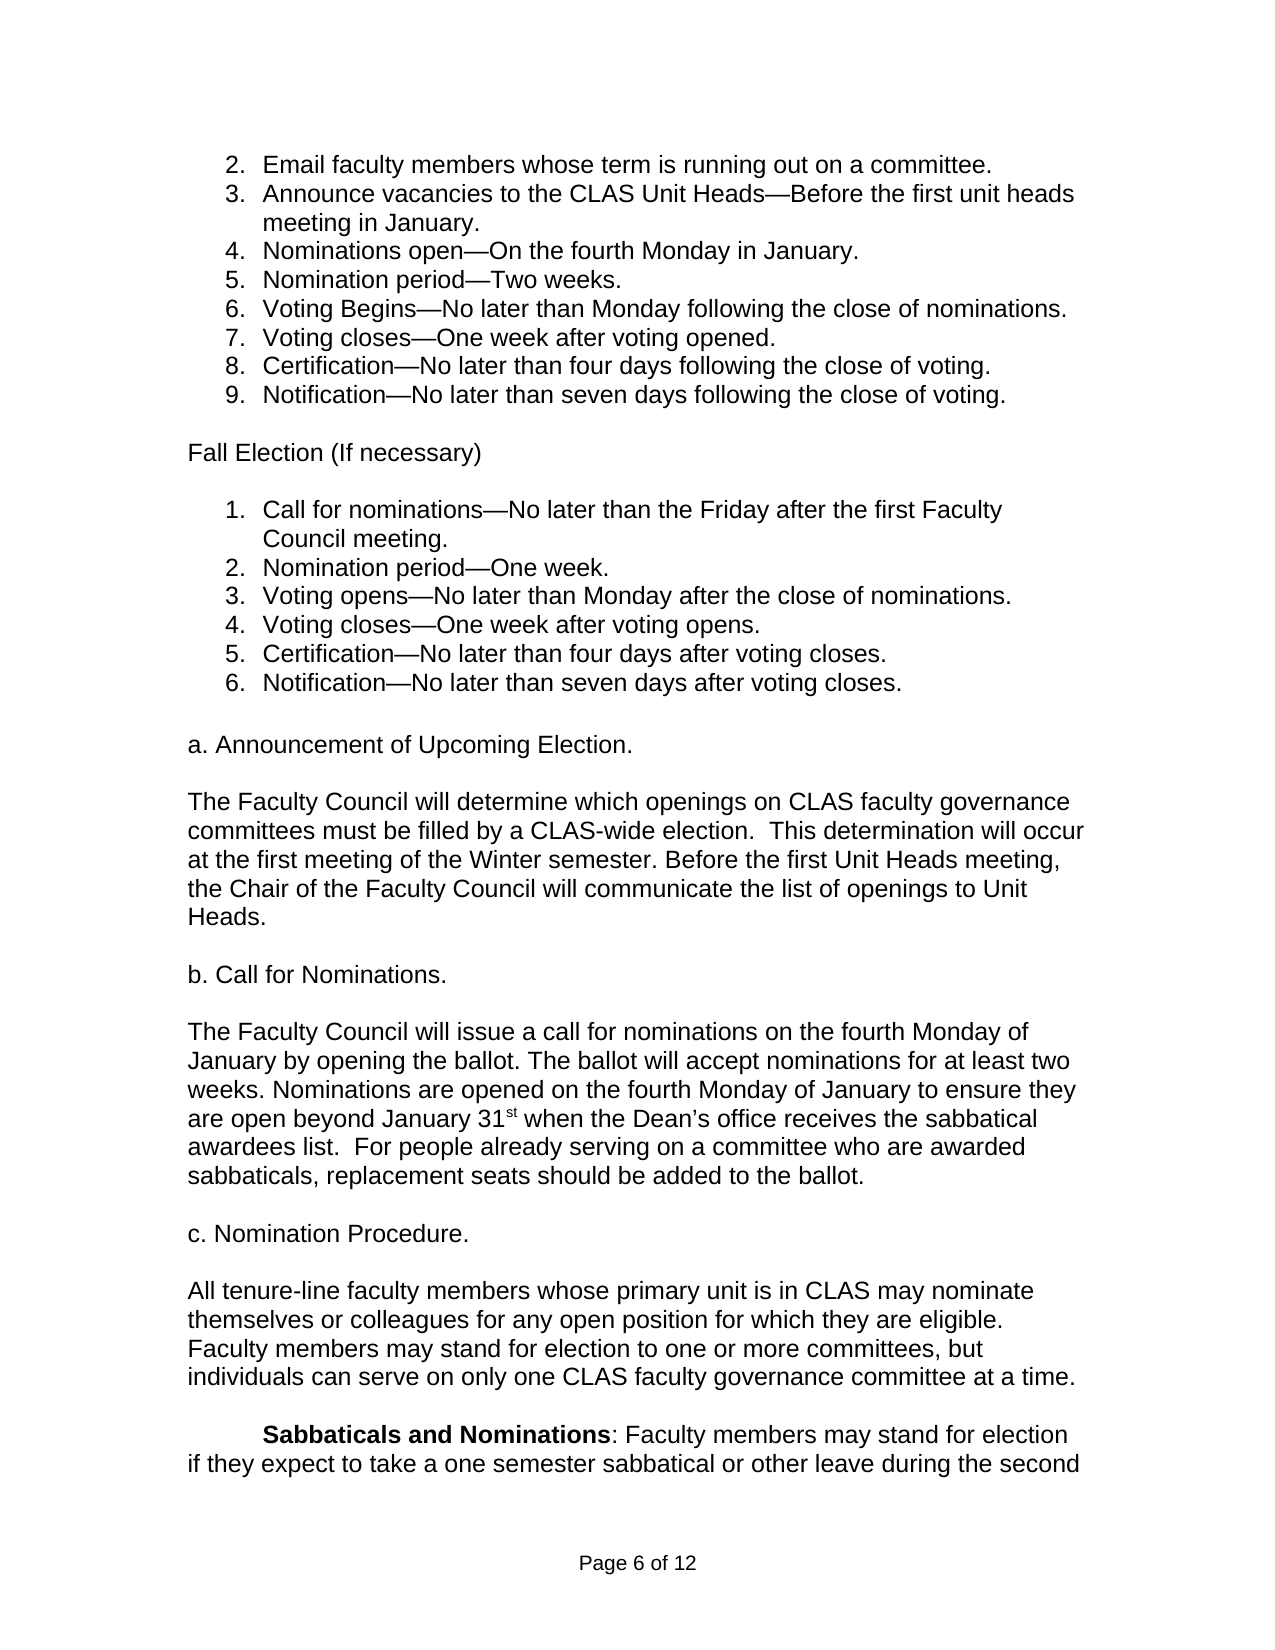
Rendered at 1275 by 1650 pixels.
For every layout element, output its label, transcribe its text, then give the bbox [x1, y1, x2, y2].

list Certification—No later than four days following the close of voting. [225, 351, 1087, 380]
text Fall Election (If necessary) [187, 437, 1087, 466]
text a. Announcement of Upcoming Election. [187, 730, 1087, 758]
list Announce vacancies to the CLAS Unit Heads—Before the first unit heads meeting in January. [225, 179, 1087, 236]
list Nomination period—One week. [225, 552, 1087, 581]
text The Faculty Council will issue a call for nominations on the fourth Monday of January by opening the ballot. The ballot will accept nominations for at least two weeks. Nominations are opened on the fourth Monday of January to ensure they are open beyond January 31st when the Dean’s office receives the sabbatical awardees list. For people already serving on a committee who are awarded sabbaticals, replacement seats should be added to the ballot. [187, 1017, 1087, 1190]
text All tenure-line faculty members whose primary unit is in CLAS may nominate themselves or colleagues for any open position for which they are eligible. Faculty members may stand for election to one or more committees, but individuals can serve on only one CLAS faculty governance committee at a time. [187, 1276, 1087, 1391]
list Voting closes—One week after voting opens. [225, 610, 1087, 639]
text The Faculty Council will determine which openings on CLAS faculty governance committees must be filled by a CLAS-wide election. This determination will occur at the first meeting of the Winter semester. Before the first Unit Heads meeting, the Chair of the Faculty Council will communicate the list of openings to Unit Heads. [187, 787, 1087, 931]
text b. Call for Nominations. [187, 960, 1087, 988]
list Nominations open—On the fourth Monday in January. [225, 236, 1087, 265]
list Nomination period—Two weeks. [225, 265, 1087, 294]
list Email faculty members whose term is running out on a committee. [225, 150, 1087, 179]
list Notification—No later than seven days following the close of voting. [225, 380, 1087, 409]
list Voting opens—No later than Monday after the close of nominations. [225, 581, 1087, 610]
list Voting closes—One week after voting opened. [225, 322, 1087, 351]
list Call for nominations—No later than the Friday after the first Faculty Council meeting. [225, 495, 1087, 552]
text c. Nomination Procedure. [187, 1218, 1087, 1247]
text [187, 1420, 1087, 1477]
list Notification—No later than seven days after voting closes. [225, 667, 1087, 696]
list Certification—No later than four days after voting closes. [225, 639, 1087, 667]
list Voting Begins—No later than Monday following the close of nominations. [225, 294, 1087, 322]
